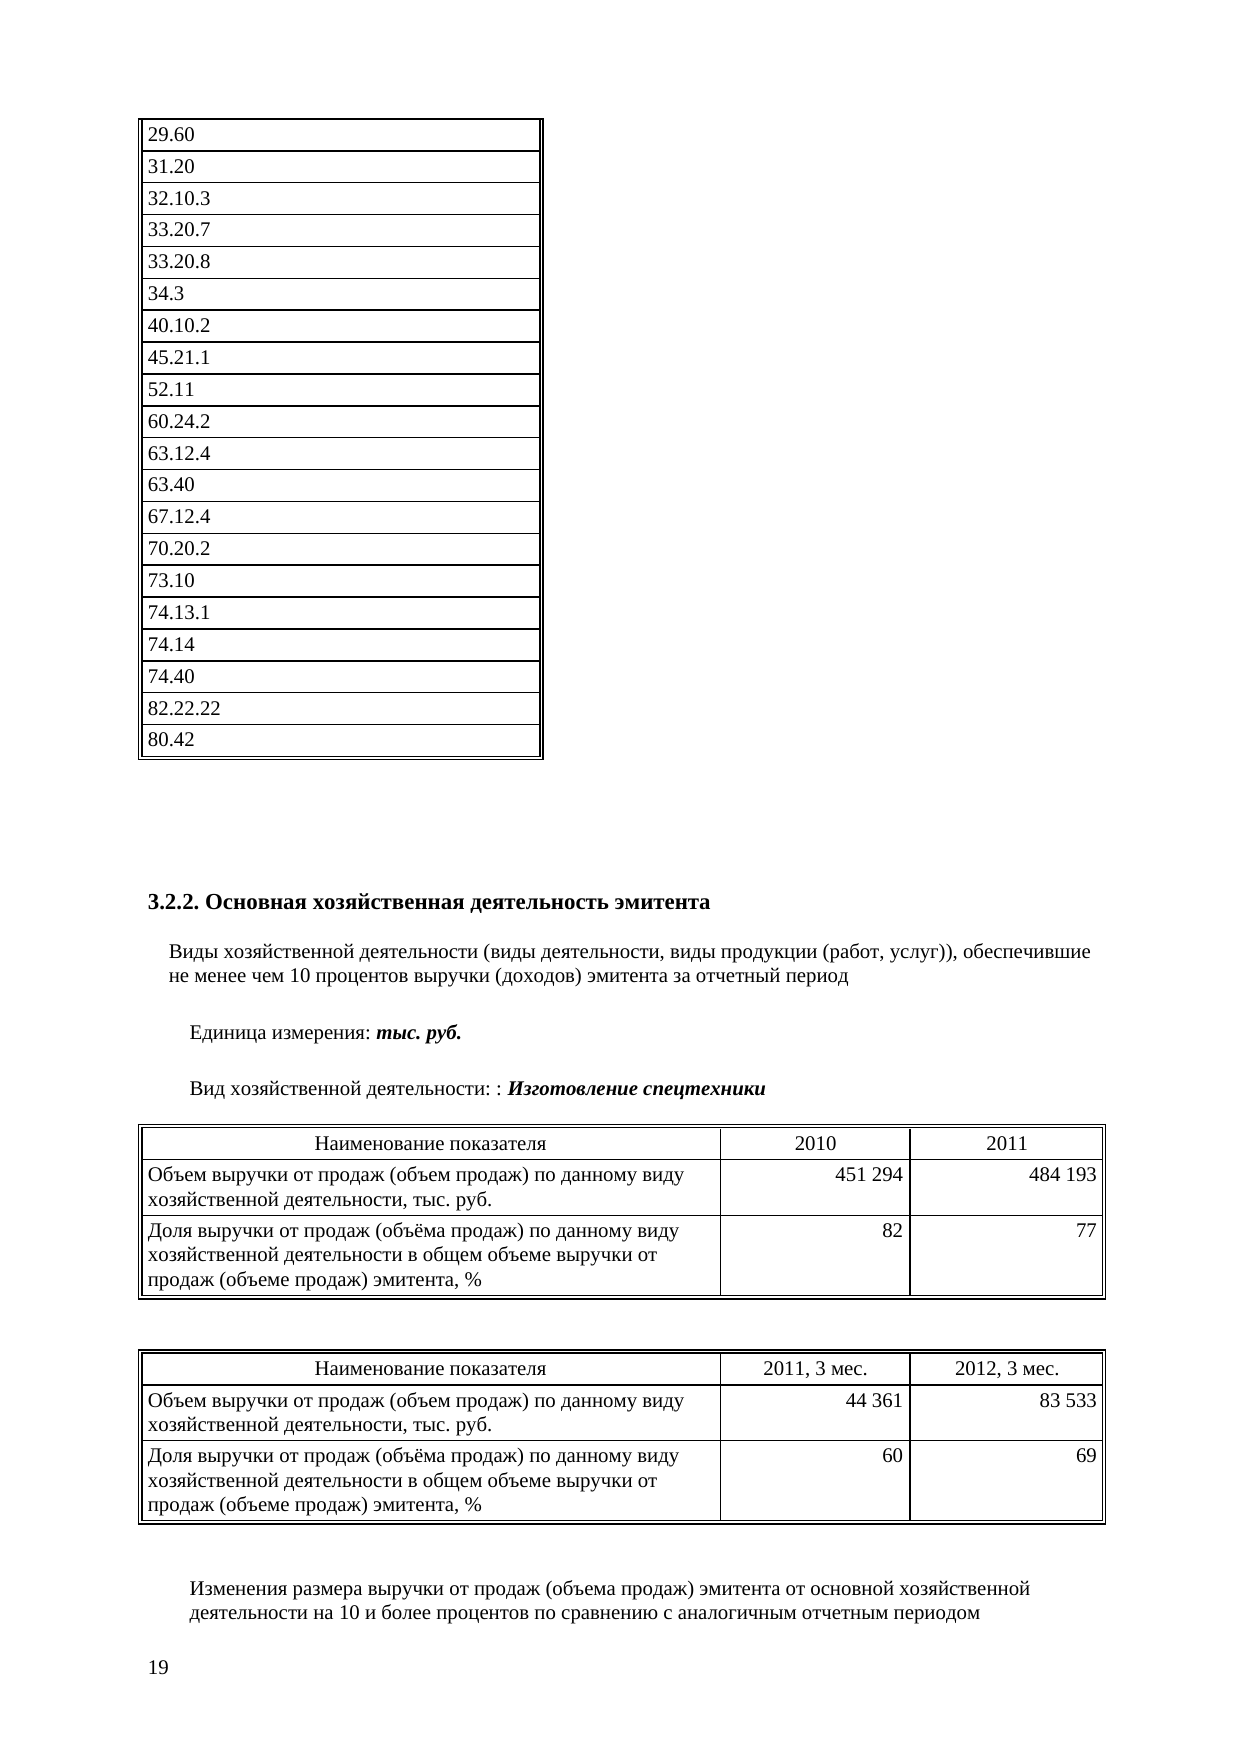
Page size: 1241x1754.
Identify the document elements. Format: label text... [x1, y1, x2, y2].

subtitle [189, 1576, 1092, 1624]
table_cell 60 [721, 1441, 909, 1520]
table_cell 77 [911, 1216, 1102, 1295]
table_cell 69 [911, 1441, 1102, 1520]
table_cell 82 [721, 1216, 909, 1295]
table_cell 73.10 [143, 566, 539, 596]
table_cell 74.40 [143, 662, 539, 692]
table_cell 60.24.2 [143, 407, 539, 437]
table_cell 63.12.4 [143, 438, 539, 469]
table_cell 52.11 [143, 375, 539, 405]
table_cell 44 361 [721, 1386, 909, 1440]
table_header 2011 [911, 1128, 1102, 1159]
table_cell 45.21.1 [143, 343, 539, 373]
table_cell 451 294 [721, 1160, 909, 1215]
table_cell 70.20.2 [143, 534, 539, 564]
table_cell 74.14 [143, 630, 539, 660]
table_cell 29.60 [143, 120, 539, 150]
table_cell Объем выручки от продаж (объем продаж) по данному виду хозяйственной деятельности, тыс. руб. [143, 1386, 720, 1440]
table_cell 484 193 [911, 1160, 1102, 1215]
text Вид хозяйственной деятельности: : Изготовление спецтехники [189, 1076, 1092, 1100]
table_header 2011, 3 мес. [721, 1354, 909, 1384]
table_header 2012, 3 мес. [911, 1354, 1102, 1384]
table_cell 74.13.1 [143, 598, 539, 628]
table_cell 83 533 [911, 1386, 1102, 1440]
table_cell 31.20 [143, 152, 539, 182]
table_cell 32.10.3 [143, 183, 539, 214]
table_cell 82.22.22 [143, 693, 539, 724]
table_cell Доля выручки от продаж (объёма продаж) по данному виду хозяйственной деятельности в общем объеме выручки от продаж (объеме продаж) эмитента, % [143, 1216, 720, 1295]
table_header Наименование показателя [143, 1128, 720, 1159]
table_cell Доля выручки от продаж (объёма продаж) по данному виду хозяйственной деятельности в общем объеме выручки от продаж (объеме продаж) эмитента, % [143, 1441, 720, 1520]
text Единица измерения: тыс. руб. [189, 1020, 1092, 1044]
subtitle Виды хозяйственной деятельности (виды деятельности, виды продукции (работ, услуг)), обеспечившие не менее чем 10 процентов выручки (доходов) эмитента за отчетный период [168, 939, 1092, 987]
table_cell 63.40 [143, 470, 539, 501]
table_cell 80.42 [143, 725, 539, 756]
table_header 2010 [721, 1128, 910, 1159]
table_cell 33.20.8 [143, 247, 539, 277]
table_cell 67.12.4 [143, 502, 539, 532]
table_cell Объем выручки от продаж (объем продаж) по данному виду хозяйственной деятельности, тыс. руб. [143, 1160, 720, 1215]
table_cell 33.20.7 [143, 215, 539, 246]
table_header Наименование показателя [143, 1354, 720, 1384]
subtitle 3.2.2. Основная хозяйственная деятельность эмитента [148, 888, 1092, 914]
table_cell 34.3 [143, 279, 539, 309]
table_cell 40.10.2 [143, 311, 539, 341]
